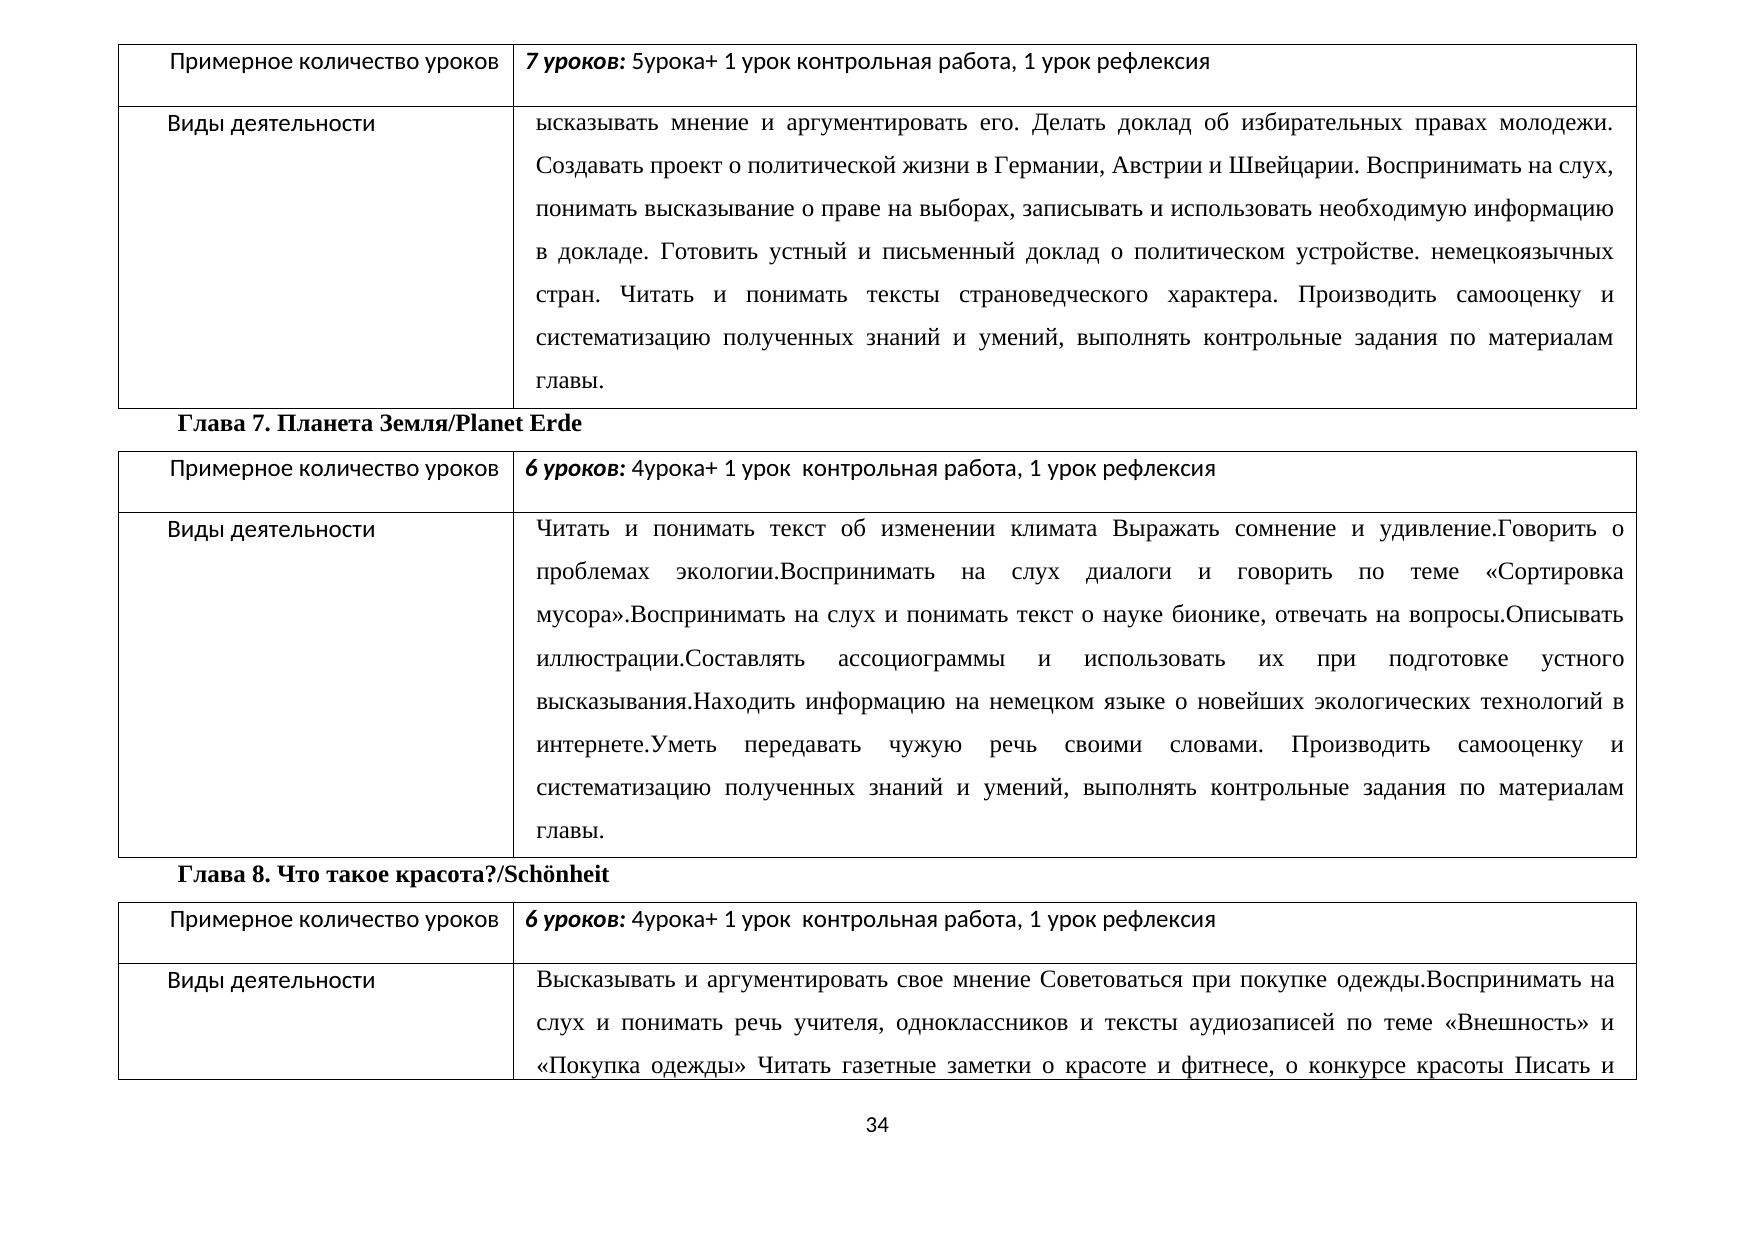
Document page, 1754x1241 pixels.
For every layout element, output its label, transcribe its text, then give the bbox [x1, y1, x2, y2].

table_cell Виды деятельности [119, 513, 513, 857]
table_header 7 уроков: 5урока+ 1 урок контрольная работа, 1 урок рефлексия [514, 45, 1636, 106]
table_cell Виды деятельности [119, 107, 513, 407]
table_cell ысказывать мнение и аргументировать его. Делать доклад об избирательных правах молодежи. Создавать проект о политической жизни в Германии, Австрии и Швейцарии. Воспринимать на слух, понимать высказывание о праве на выборах, записывать и использовать необходимую информацию в докладе. Готовить устный и письменный доклад о политическом устройстве. немецкоязычных стран. Читать и понимать тексты страноведческого характера. Производить самооценку и систематизацию полученных знаний и умений, выполнять контрольные задания по материалам главы. [514, 107, 1636, 407]
text Глава 8. Что такое красота?/Schönheit [177, 859, 739, 887]
table_cell Читать и понимать текст об изменении климата Выражать сомнение и удивление.Говорить о проблемах экологии.Воспринимать на слух диалоги и говорить по теме «Сортировка мусора».Воспринимать на слух и понимать текст о науке бионике, отвечать на вопросы.Описывать иллюстрации.Составлять ассоциограммы и использовать их при подготовке устного высказывания.Находить информацию на немецком языке о новейших экологических технологий в интернете.Уметь передавать чужую речь своими словами. Производить самооценку и систематизацию полученных знаний и умений, выполнять контрольные задания по материалам главы. [514, 513, 1636, 857]
text Глава 7. Планета Земля/Planet Erde [177, 409, 1020, 437]
table_header Примерное количество уроков [119, 45, 513, 106]
table_header Примерное количество уроков [119, 903, 513, 963]
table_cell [514, 964, 1636, 1079]
table_header Примерное количество уроков [119, 452, 513, 512]
table_cell Виды деятельности [119, 964, 513, 1079]
table_header 6 уроков: 4урока+ 1 урок контрольная работа, 1 урок рефлексия [514, 903, 1636, 963]
table_header 6 уроков: 4урока+ 1 урок контрольная работа, 1 урок рефлексия [514, 452, 1636, 512]
